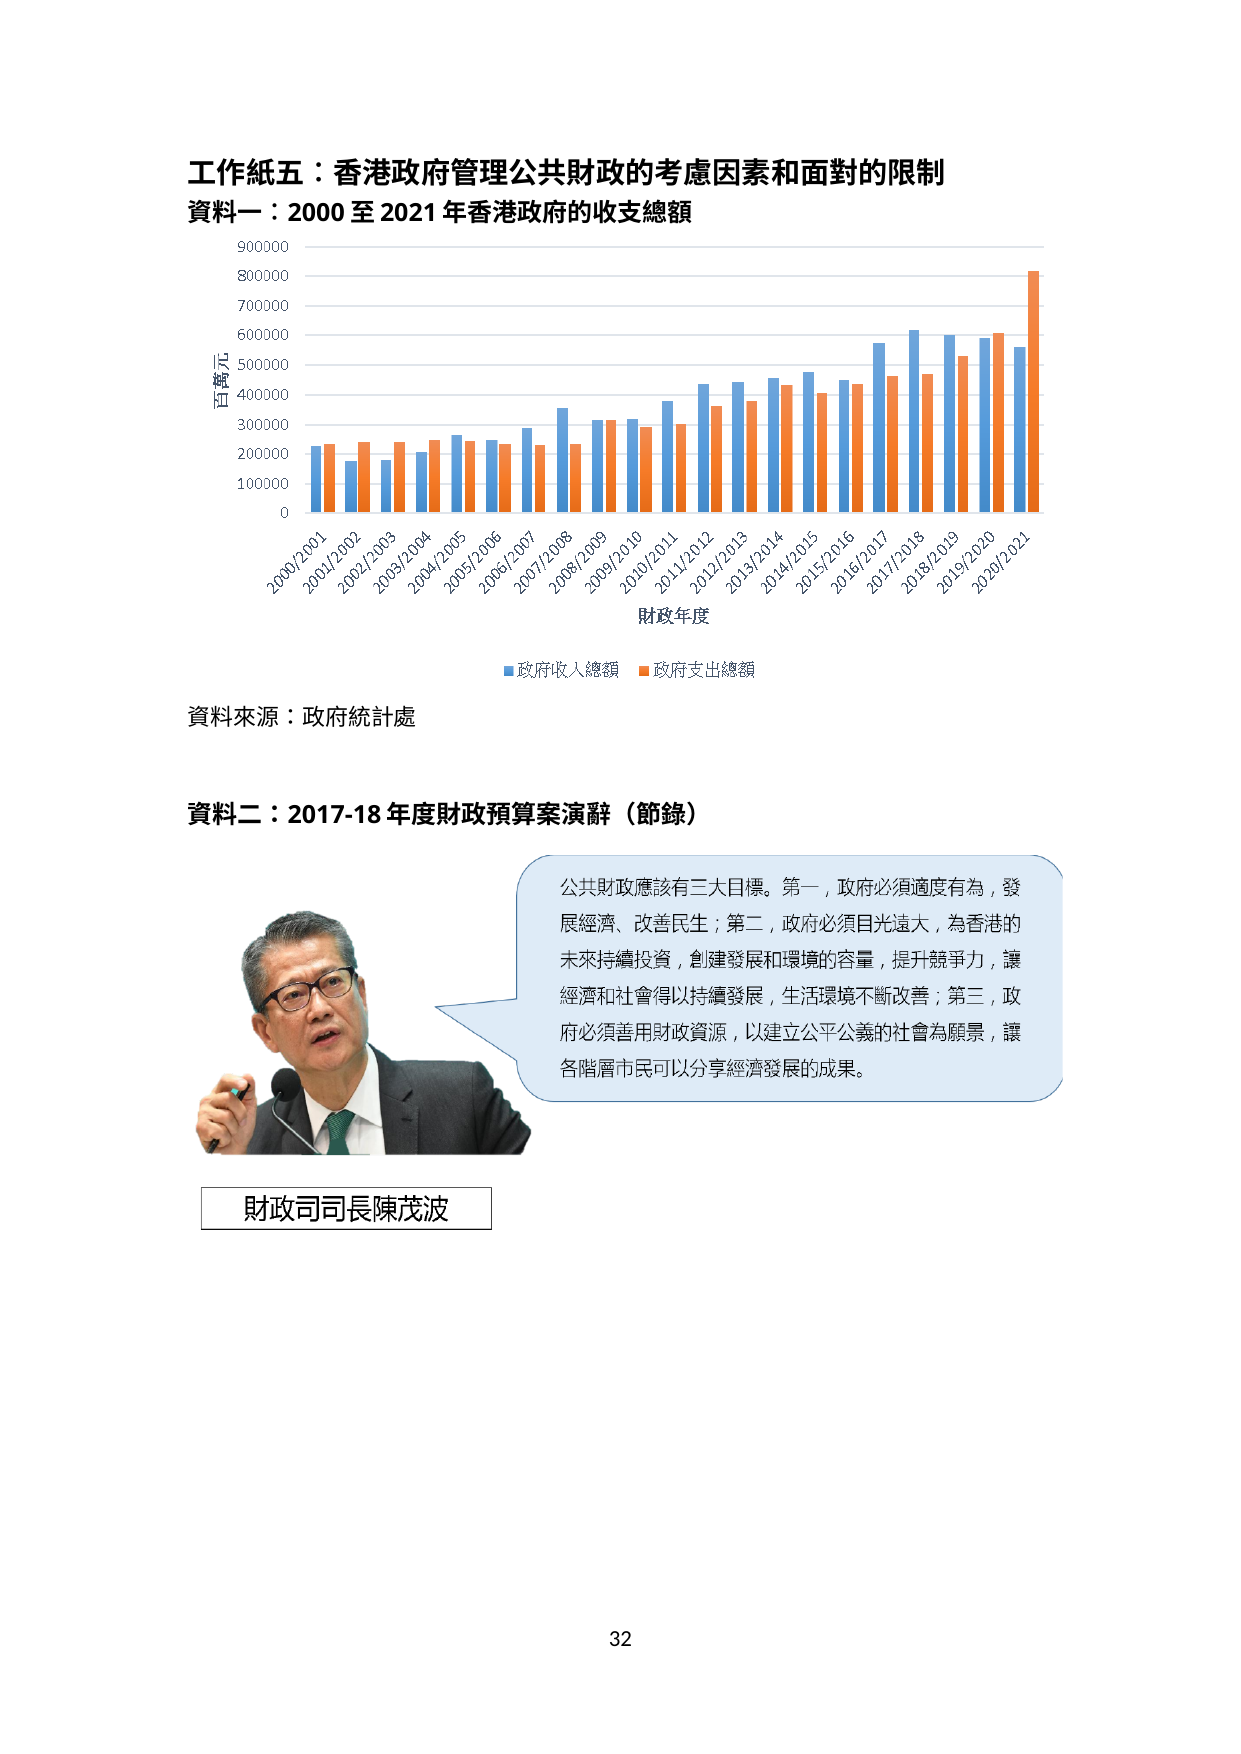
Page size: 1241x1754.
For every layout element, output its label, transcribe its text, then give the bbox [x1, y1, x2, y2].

text 資料二：2017-18年度財政預算案演辭（節錄） [187, 794, 1053, 831]
text 資料一︰2000至2021年香港政府的收支總額 [187, 192, 1053, 228]
picture [187, 228, 1057, 699]
picture [189, 855, 1062, 1237]
text 工作紙五︰香港政府管理公共財政的考慮因素和面對的限制 [187, 150, 1053, 192]
text 資料來源：政府統計處 [187, 699, 1053, 732]
